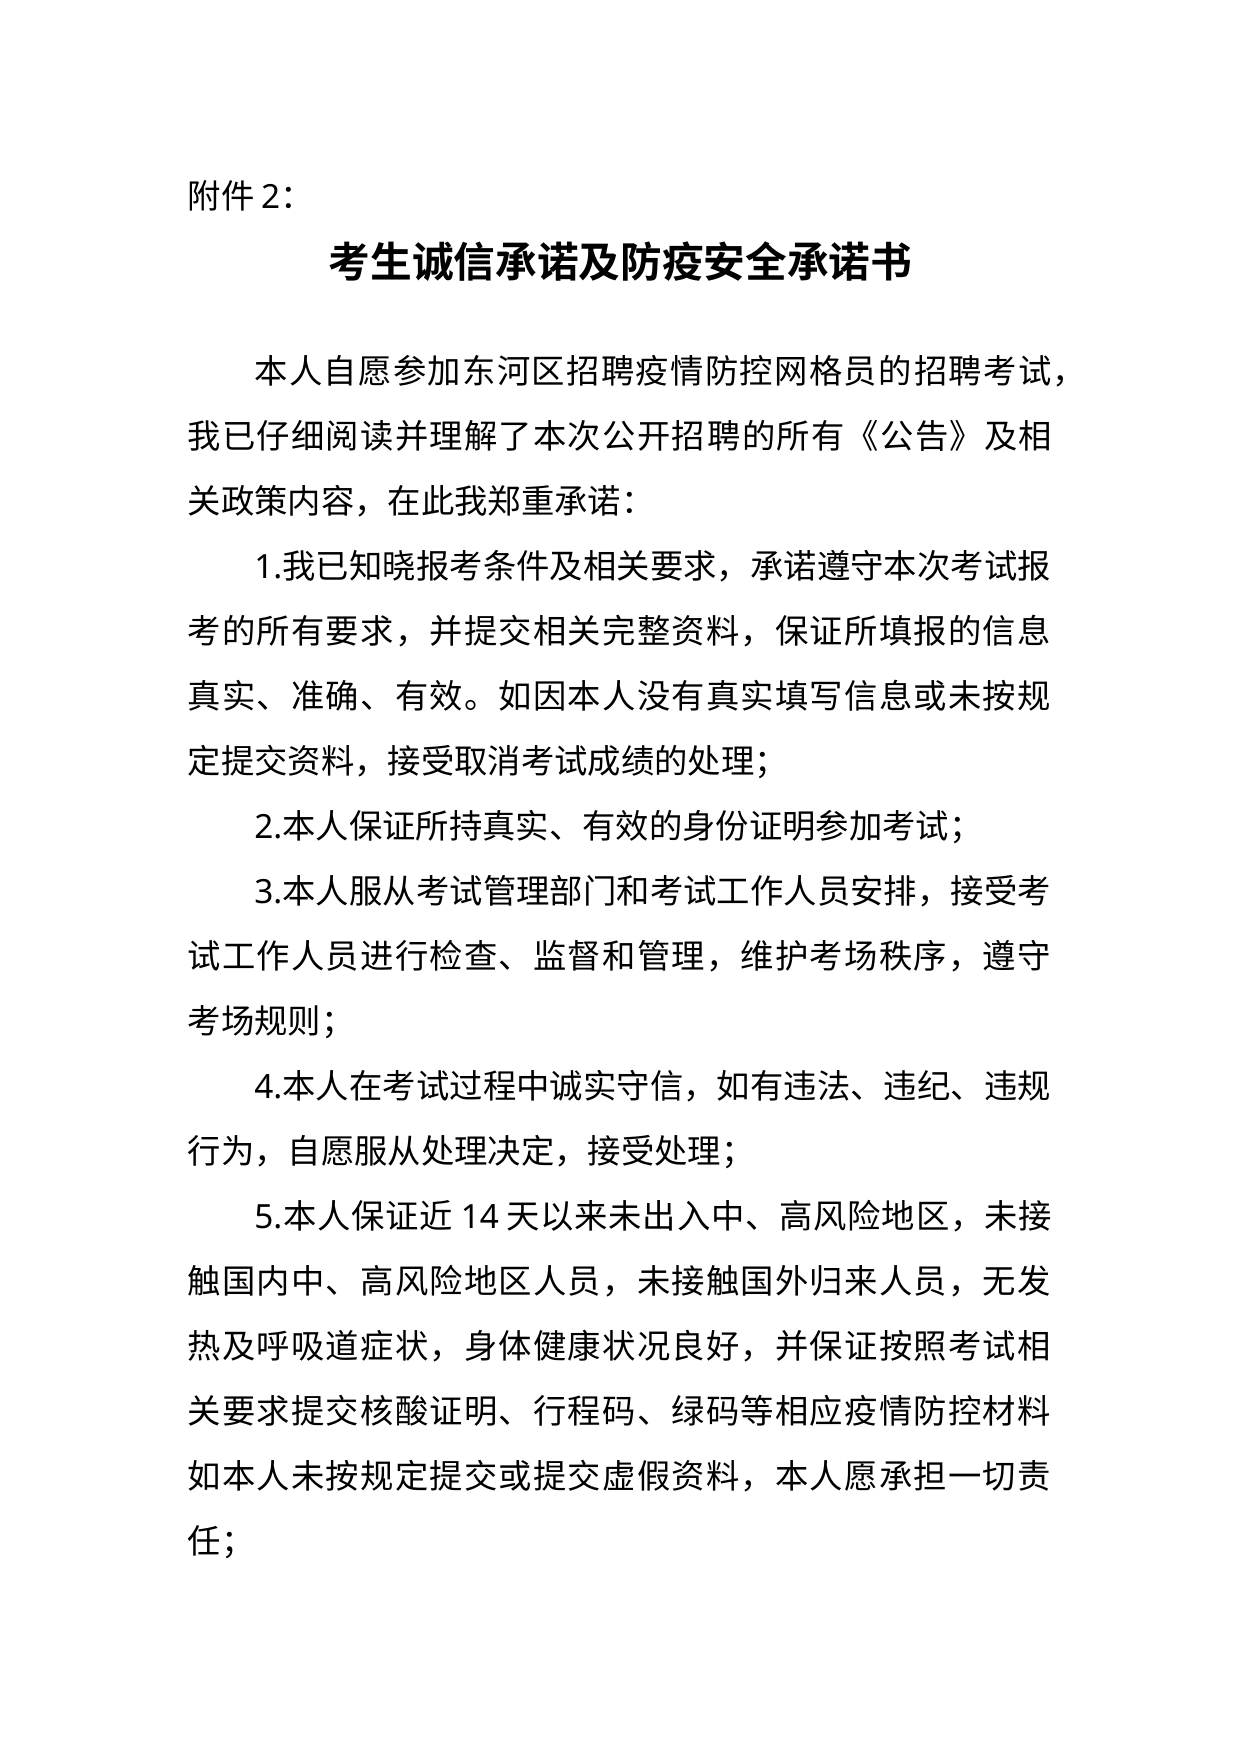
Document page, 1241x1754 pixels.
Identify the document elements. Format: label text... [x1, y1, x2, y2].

text 3.本人服从考试管理部门和考试工作人员安排，接受考试工作人员进行检查、监督和管理，维护考场秩序，遵守考场规则； [187, 857, 1053, 1052]
text 附件2： [187, 162, 1053, 227]
text 1.我已知晓报考条件及相关要求，承诺遵守本次考试报考的所有要求，并提交相关完整资料，保证所填报的信息真实、准确、有效。如因本人没有真实填写信息或未按规定提交资料，接受取消考试成绩的处理； [187, 532, 1053, 792]
text 考生诚信承诺及防疫安全承诺书 [187, 227, 1053, 292]
text 2.本人保证所持真实、有效的身份证明参加考试； [187, 792, 1053, 857]
text 4.本人在考试过程中诚实守信，如有违法、违纪、违规行为，自愿服从处理决定，接受处理； [187, 1052, 1053, 1182]
text 5.本人保证近14天以来未出入中、高风险地区，未接触国内中、高风险地区人员，未接触国外归来人员，无发热及呼吸道症状，身体健康状况良好，并保证按照考试相关要求提交核酸证明、行程码、绿码等相应疫情防控材料，如本人未按规定提交或提交虚假资料，本人愿承担一切责任； [187, 1182, 1053, 1572]
text 本人自愿参加东河区招聘疫情防控网格员的招聘考试，我已仔细阅读并理解了本次公开招聘的所有《公告》及相关政策内容，在此我郑重承诺： [187, 337, 1053, 532]
